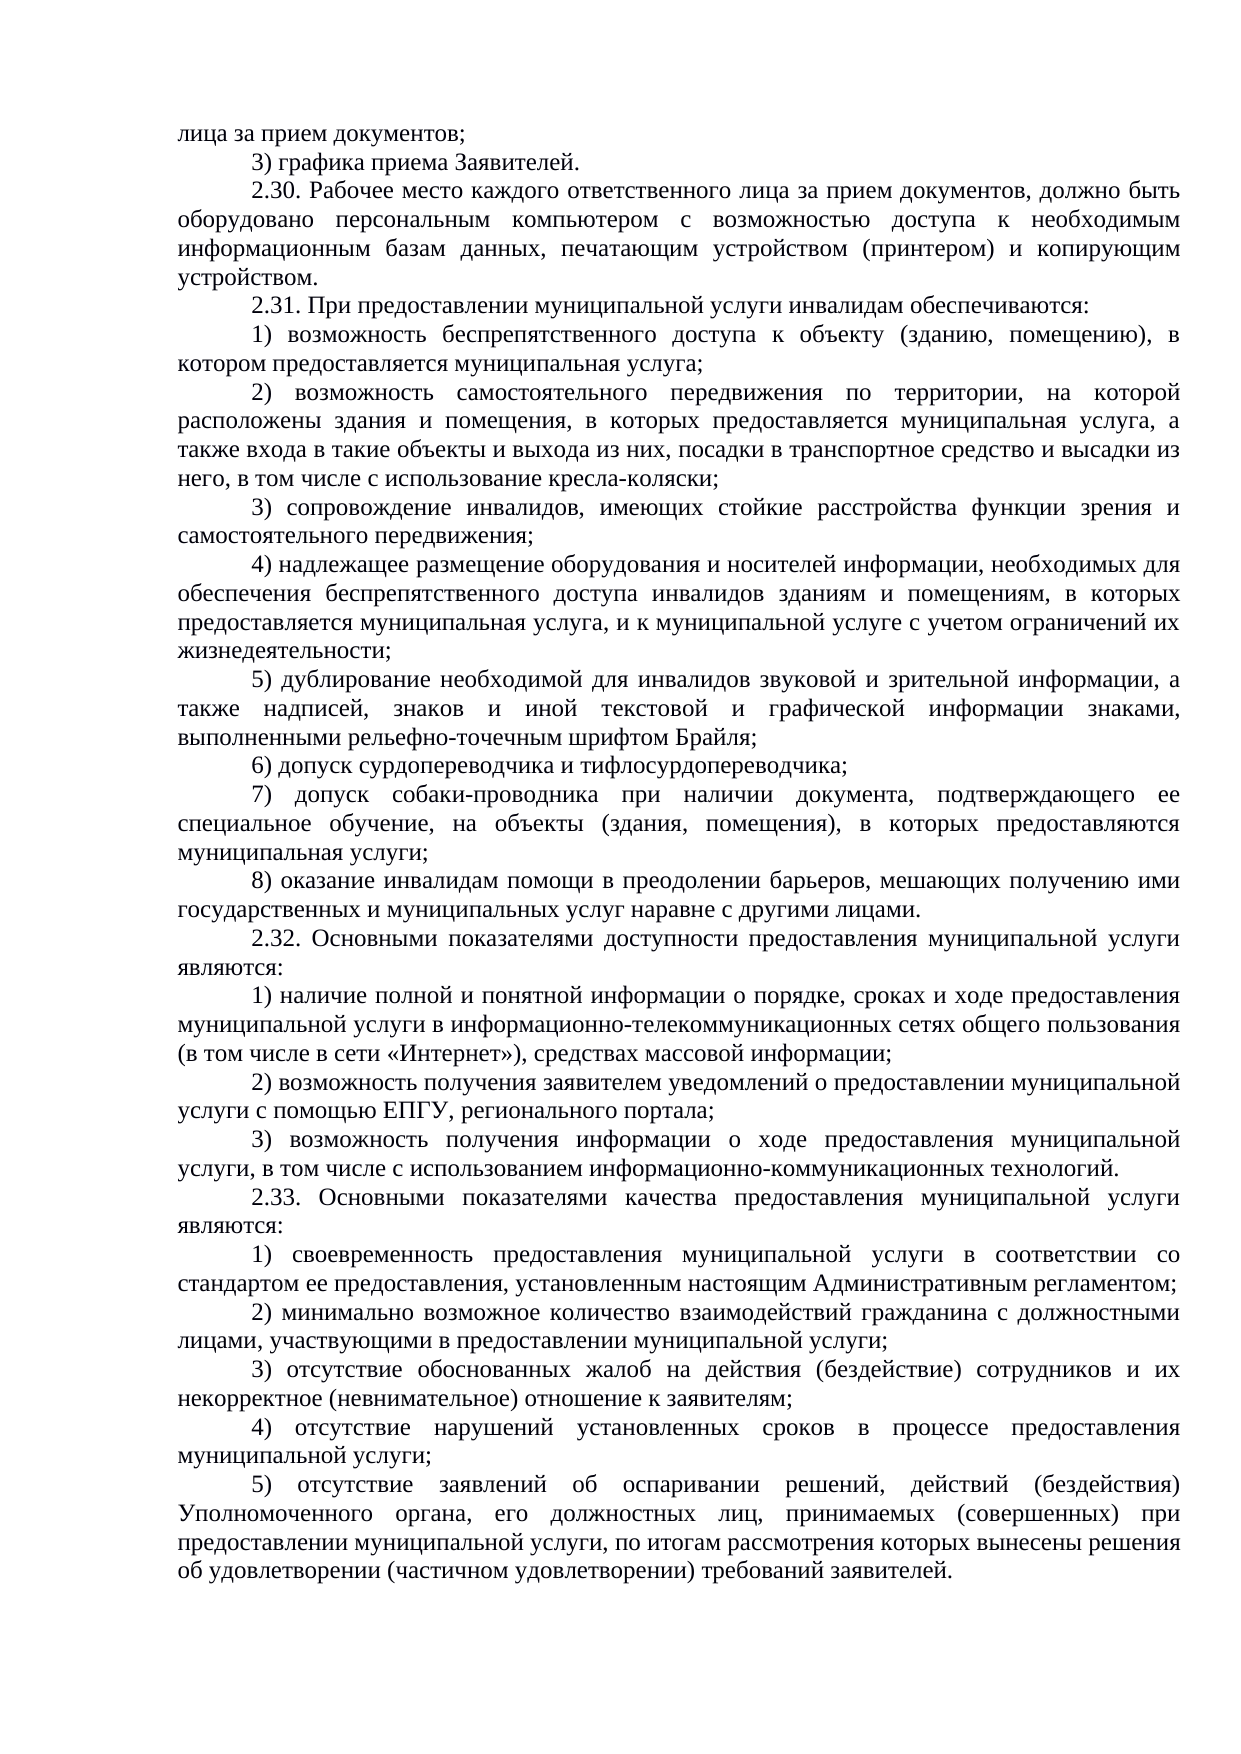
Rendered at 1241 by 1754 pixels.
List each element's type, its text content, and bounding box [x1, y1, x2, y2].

text 1) возможность беспрепятственного доступа к объекту (зданию, помещению), в котором предоставляется муниципальная услуга; [177, 319, 1181, 377]
text 5) отсутствие заявлений об оспаривании решений, действий (бездействия) Уполномоченного органа, его должностных лиц, принимаемых (совершенных) при предоставлении муниципальной услуги, по итогам рассмотрения которых вынесены решения об удовлетворении (частичном удовлетворении) требований заявителей. [177, 1469, 1181, 1584]
text 7) допуск собаки-проводника при наличии документа, подтверждающего ее специальное обучение, на объекты (здания, помещения), в которых предоставляются муниципальная услуги; [177, 779, 1181, 866]
text 3) графика приема Заявителей. [177, 147, 1181, 176]
text 6) допуск сурдопереводчика и тифлосурдопереводчика; [177, 751, 1181, 779]
text 3) сопровождение инвалидов, имеющих стойкие расстройства функции зрения и самостоятельного передвижения; [177, 492, 1181, 549]
text 3) возможность получения информации о ходе предоставления муниципальной услуги, в том числе с использованием информационно-коммуникационных технологий. [177, 1124, 1181, 1182]
text 8) оказание инвалидам помощи в преодолении барьеров, мешающих получению ими государственных и муниципальных услуг наравне с другими лицами. [177, 866, 1181, 923]
text 2) минимально возможное количество взаимодействий гражданина с должностными лицами, участвующими в предоставлении муниципальной услуги; [177, 1297, 1181, 1354]
text 5) дублирование необходимой для инвалидов звуковой и зрительной информации, а также надписей, знаков и иной текстовой и графической информации знаками, выполненными рельефно-точечным шрифтом Брайля; [177, 664, 1181, 751]
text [177, 118, 1181, 147]
text 2.33. Основными показателями качества предоставления муниципальной услуги являются: [177, 1182, 1181, 1239]
text 2) возможность получения заявителем уведомлений о предоставлении муниципальной услуги с помощью ЕПГУ, регионального портала; [177, 1067, 1181, 1124]
text 4) отсутствие нарушений установленных сроков в процессе предоставления муниципальной услуги; [177, 1412, 1181, 1469]
text 3) отсутствие обоснованных жалоб на действия (бездействие) сотрудников и их некорректное (невнимательное) отношение к заявителям; [177, 1354, 1181, 1412]
text 1) своевременность предоставления муниципальной услуги в соответствии со стандартом ее предоставления, установленным настоящим Административным регламентом; [177, 1239, 1181, 1297]
text 2) возможность самостоятельного передвижения по территории, на которой расположены здания и помещения, в которых предоставляется муниципальная услуга, а также входа в такие объекты и выхода из них, посадки в транспортное средство и высадки из него, в том числе с использование кресла-коляски; [177, 377, 1181, 492]
text 2.32. Основными показателями доступности предоставления муниципальной услуги являются: [177, 923, 1181, 981]
text 1) наличие полной и понятной информации о порядке, сроках и ходе предоставления муниципальной услуги в информационно-телекоммуникационных сетях общего пользования (в том числе в сети «Интернет»), средствах массовой информации; [177, 981, 1181, 1067]
text 2.30. Рабочее место каждого ответственного лица за прием документов, должно быть оборудовано персональным компьютером с возможностью доступа к необходимым информационным базам данных, печатающим устройством (принтером) и копирующим устройством. [177, 176, 1181, 291]
text 2.31. При предоставлении муниципальной услуги инвалидам обеспечиваются: [177, 291, 1181, 319]
text 4) надлежащее размещение оборудования и носителей информации, необходимых для обеспечения беспрепятственного доступа инвалидов зданиям и помещениям, в которых предоставляется муниципальная услуга, и к муниципальной услуге с учетом ограничений их жизнедеятельности; [177, 549, 1181, 664]
